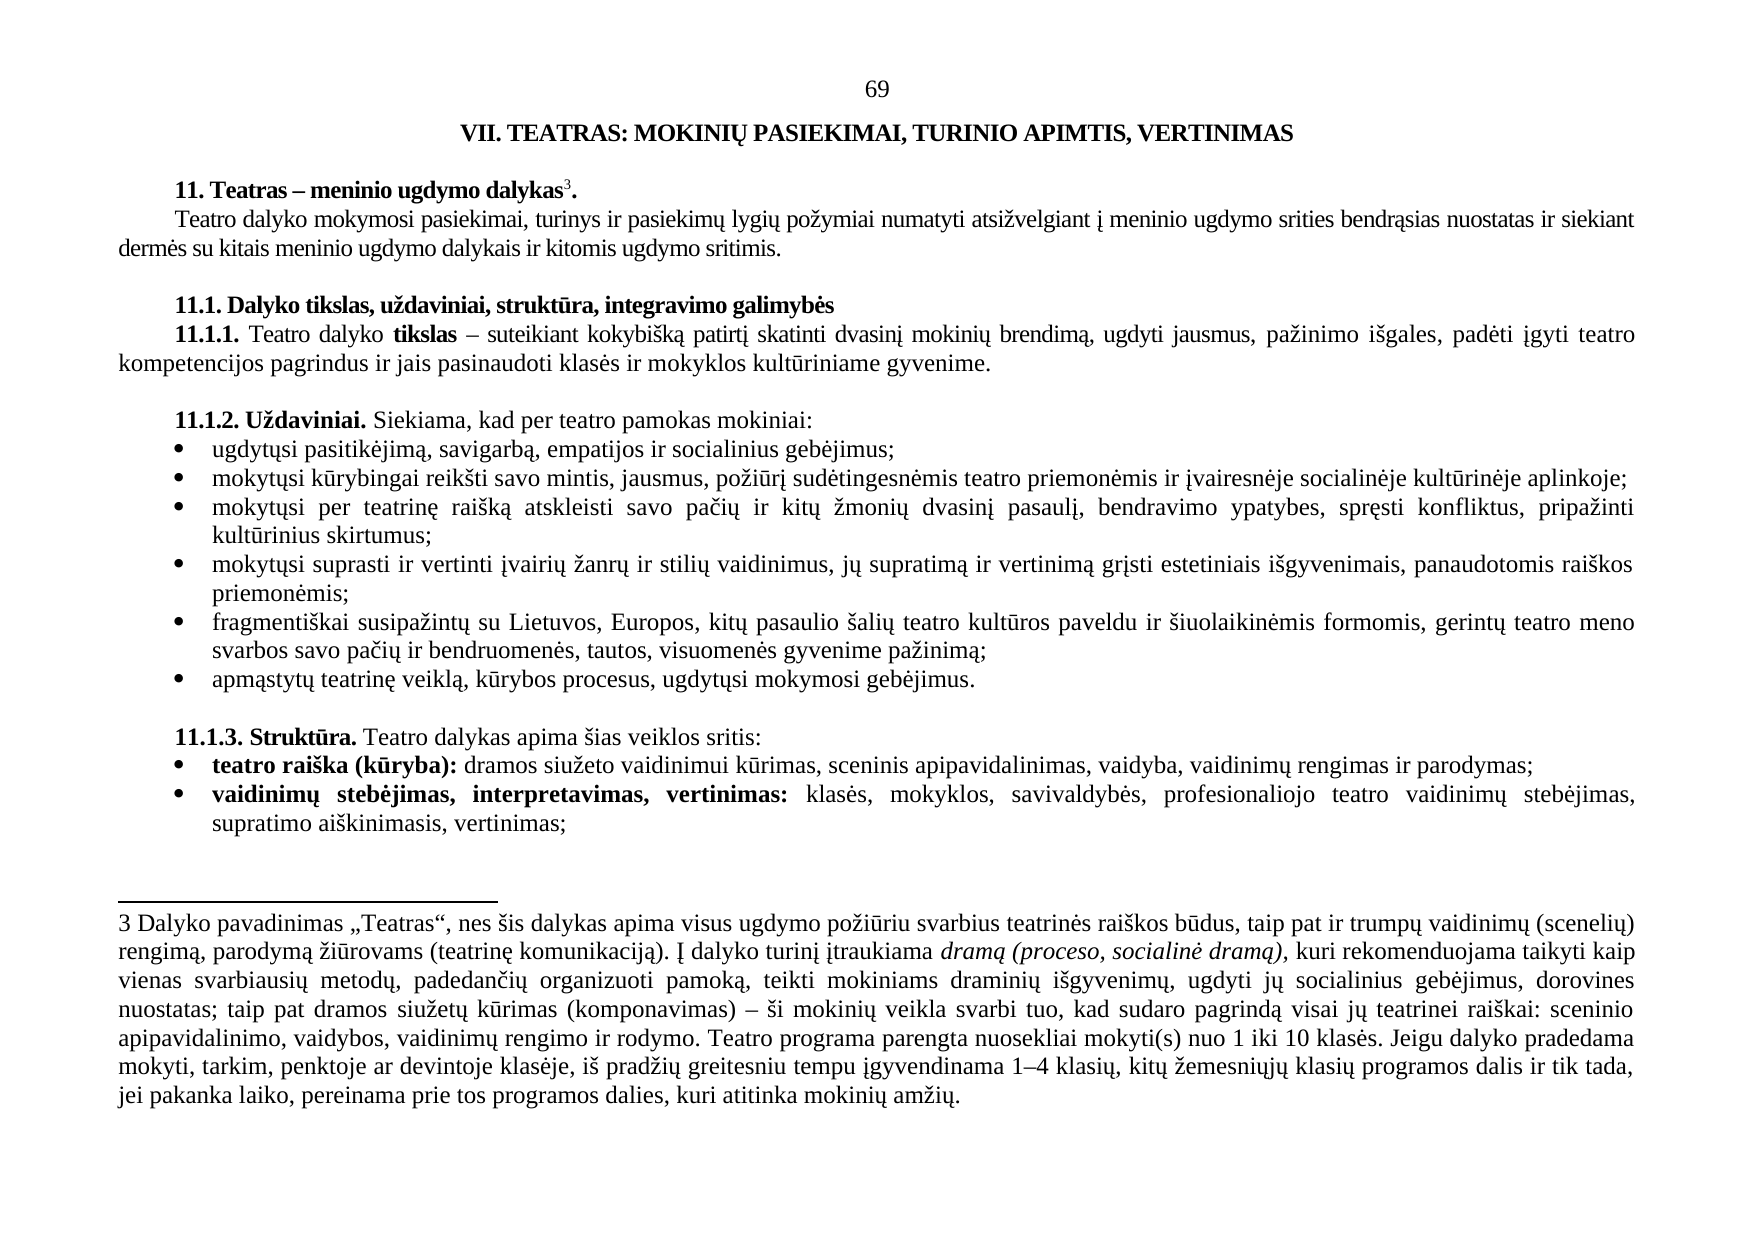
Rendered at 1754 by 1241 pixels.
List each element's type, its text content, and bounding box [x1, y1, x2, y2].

text 11.1.2. Uždaviniai. Siekiama, kad per teatro pamokas mokiniai: [118, 406, 1636, 434]
text 11. Teatras – meninio ugdymo dalykas. [118, 176, 1636, 204]
text  fragmentiškai susipažintų su Lietuvos, Europos, kitų pasaulio šalių teatro kultūros paveldu ir šiuolaikinėmis formomis, gerintų teatro meno svarbos savo pačių ir bendruomenės, tautos, visuomenės gyvenime pažinimą; [174, 607, 1636, 664]
text Teatro dalyko mokymosi pasiekimai, turinys ir pasiekimų lygių požymiai numatyti atsižvelgiant į meninio ugdymo srities bendrąsias nuostatas ir siekiant dermės su kitais meninio ugdymo dalykais ir kitomis ugdymo sritimis. [118, 204, 1636, 262]
text  mokytųsi suprasti ir vertinti įvairių žanrų ir stilių vaidinimus, jų supratimą ir vertinimą grįsti estetiniais išgyvenimais, panaudotomis raiškos priemonėmis; [174, 549, 1636, 607]
text 11.1. Dalyko tikslas, uždaviniai, struktūra, integravimo galimybės [118, 291, 1636, 319]
text  vaidinimų stebėjimas, interpretavimas, vertinimas: klasės, mokyklos, savivaldybės, profesionaliojo teatro vaidinimų stebėjimas, supratimo aiškinimasis, vertinimas; [174, 779, 1636, 837]
text 11.1.3. Struktūra. Teatro dalykas apima šias veiklos sritis: [118, 722, 1636, 751]
text  teatro raiška (kūryba): dramos siužeto vaidinimui kūrimas, sceninis apipavidalinimas, vaidyba, vaidinimų rengimas ir parodymas; [174, 751, 1636, 779]
text VII. TEATRAS: MOKINIŲ PASIEKIMAI, TURINIO APIMTIS, VERTINIMAS [118, 118, 1636, 147]
text 11.1.1. Teatro dalyko tikslas – suteikiant kokybišką patirtį skatinti dvasinį mokinių brendimą, ugdyti jausmus, pažinimo išgales, padėti įgyti teatro kompetencijos pagrindus ir jais pasinaudoti klasės ir mokyklos kultūriniame gyvenime. [118, 319, 1636, 377]
text  ugdytųsi pasitikėjimą, savigarbą, empatijos ir socialinius gebėjimus; [174, 434, 1636, 463]
text  mokytųsi per teatrinę raišką atskleisti savo pačių ir kitų žmonių dvasinį pasaulį, bendravimo ypatybes, spręsti konfliktus, pripažinti kultūrinius skirtumus; [174, 492, 1636, 549]
text  mokytųsi kūrybingai reikšti savo mintis, jausmus, požiūrį sudėtingesnėmis teatro priemonėmis ir įvairesnėje socialinėje kultūrinėje aplinkoje; [174, 463, 1636, 492]
text  apmąstytų teatrinę veiklą, kūrybos procesus, ugdytųsi mokymosi gebėjimus. [174, 664, 1636, 693]
